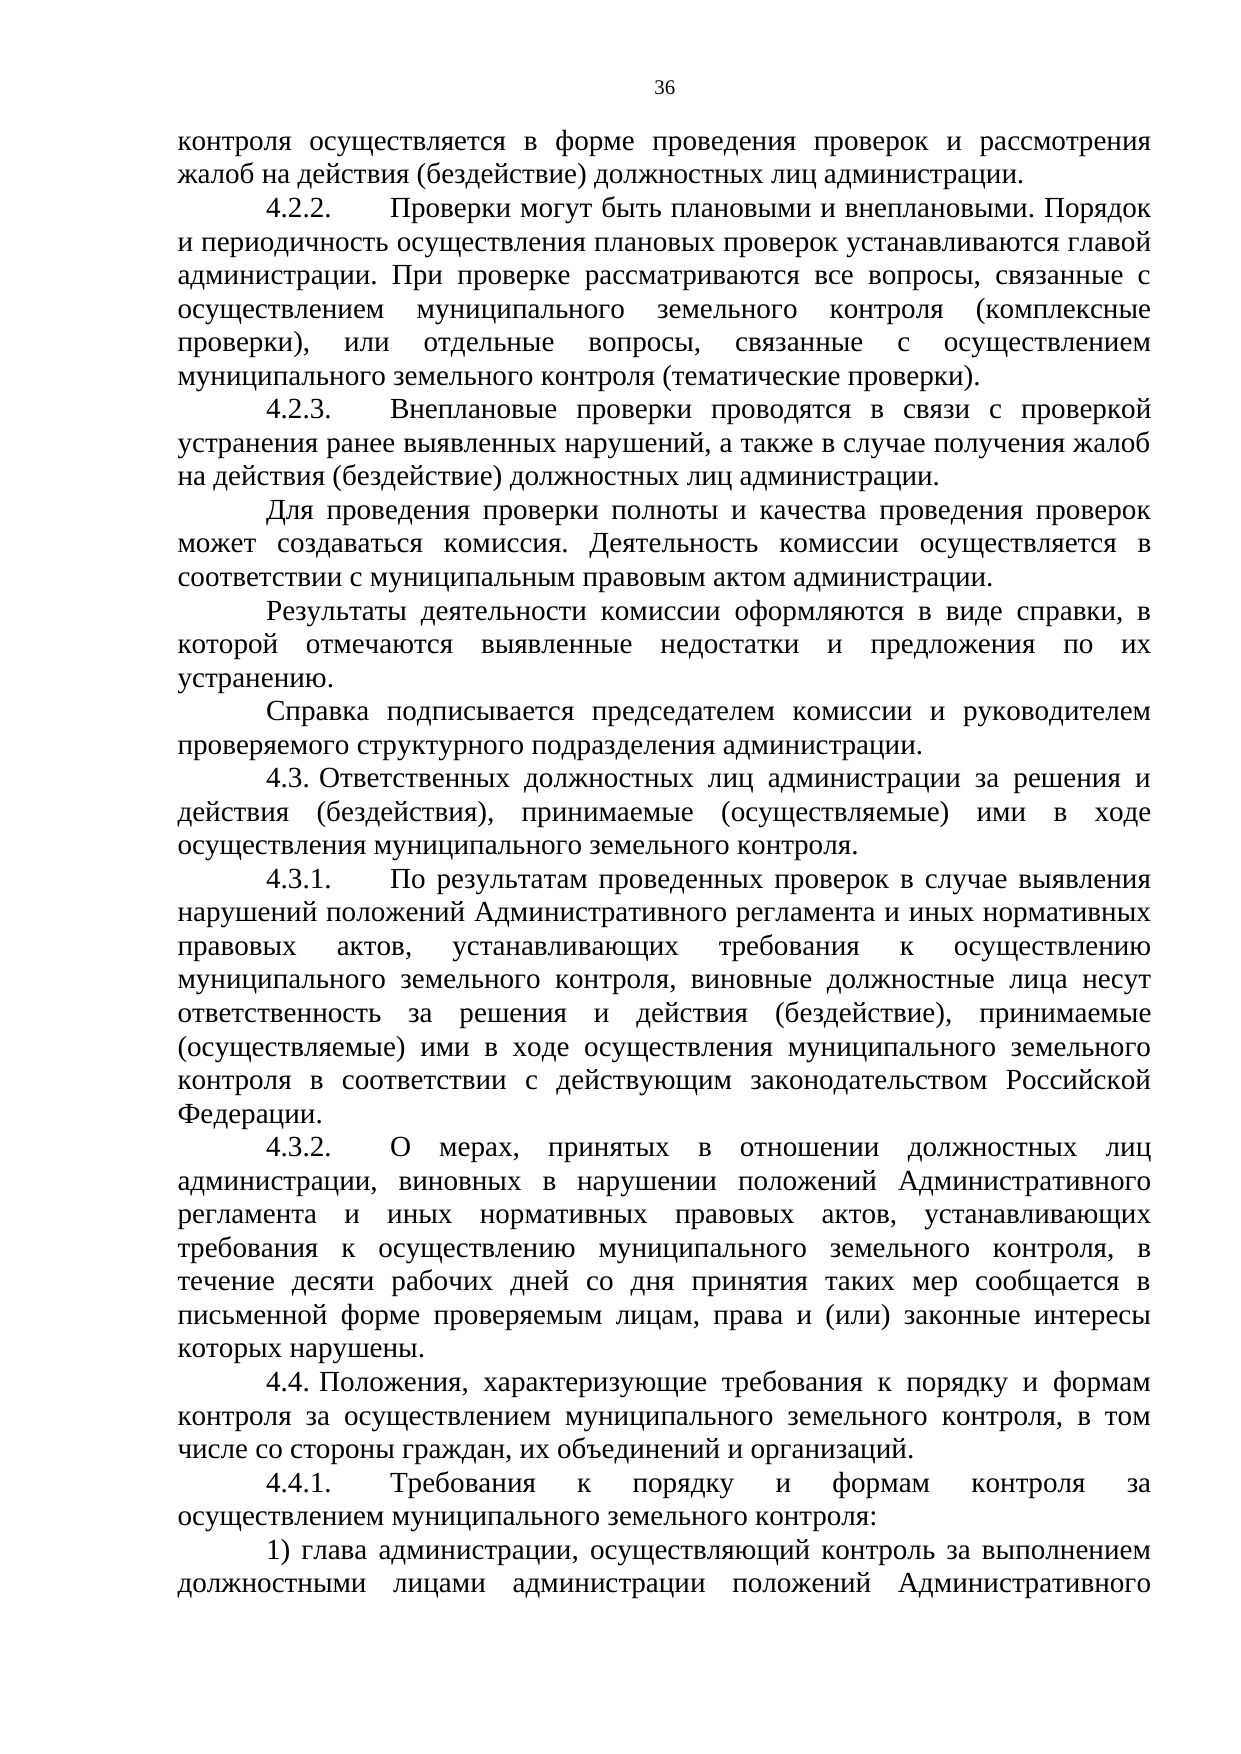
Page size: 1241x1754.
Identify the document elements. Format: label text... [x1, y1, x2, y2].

list Ответственных должностных лиц администрации за решения и действия (бездействия), принимаемые (осуществляемые) ими в ходе осуществления муниципального земельного контроля. [177, 760, 1152, 861]
list По результатам проведенных проверок в случае выявления нарушений положений Административного регламента и иных нормативных правовых актов, устанавливающих требования к осуществлению муниципального земельного контроля, виновные должностные лица несут ответственность за решения и действия (бездействие), принимаемые (осуществляемые) ими в ходе осуществления муниципального земельного контроля в соответствии с действующим законодательством Российской Федерации. [177, 861, 1152, 1129]
text Справка подписывается председателем комиссии и руководителем проверяемого структурного подразделения администрации. [177, 693, 1152, 760]
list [177, 123, 1152, 190]
list Внеплановые проверки проводятся в связи с проверкой устранения ранее выявленных нарушений, а также в случае получения жалоб на действия (бездействие) должностных лиц администрации. [177, 391, 1152, 492]
text Результаты деятельности комиссии оформляются в виде справки, в которой отмечаются выявленные недостатки и предложения по их устранению. [177, 593, 1152, 693]
list Положения, характеризующие требования к порядку и формам контроля за осуществлением муниципального земельного контроля, в том числе со стороны граждан, их объединений и организаций. [177, 1364, 1152, 1465]
text Для проведения проверки полноты и качества проведения проверок может создаваться комиссия. Деятельность комиссии осуществляется в соответствии с муниципальным правовым актом администрации. [177, 492, 1152, 593]
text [177, 1532, 1152, 1599]
list Проверки могут быть плановыми и внеплановыми. Порядок и периодичность осуществления плановых проверок устанавливаются главой администрации. При проверке рассматриваются все вопросы, связанные с осуществлением муниципального земельного контроля (комплексные проверки), или отдельные вопросы, связанные с осуществлением муниципального земельного контроля (тематические проверки). [177, 190, 1152, 391]
list Требования к порядку и формам контроля за осуществлением муниципального земельного контроля: [177, 1465, 1152, 1532]
list О мерах, принятых в отношении должностных лиц администрации, виновных в нарушении положений Административного регламента и иных нормативных правовых актов, устанавливающих требования к осуществлению муниципального земельного контроля, в течение десяти рабочих дней со дня принятия таких мер сообщается в письменной форме проверяемым лицам, права и (или) законные интересы которых нарушены. [177, 1129, 1152, 1364]
